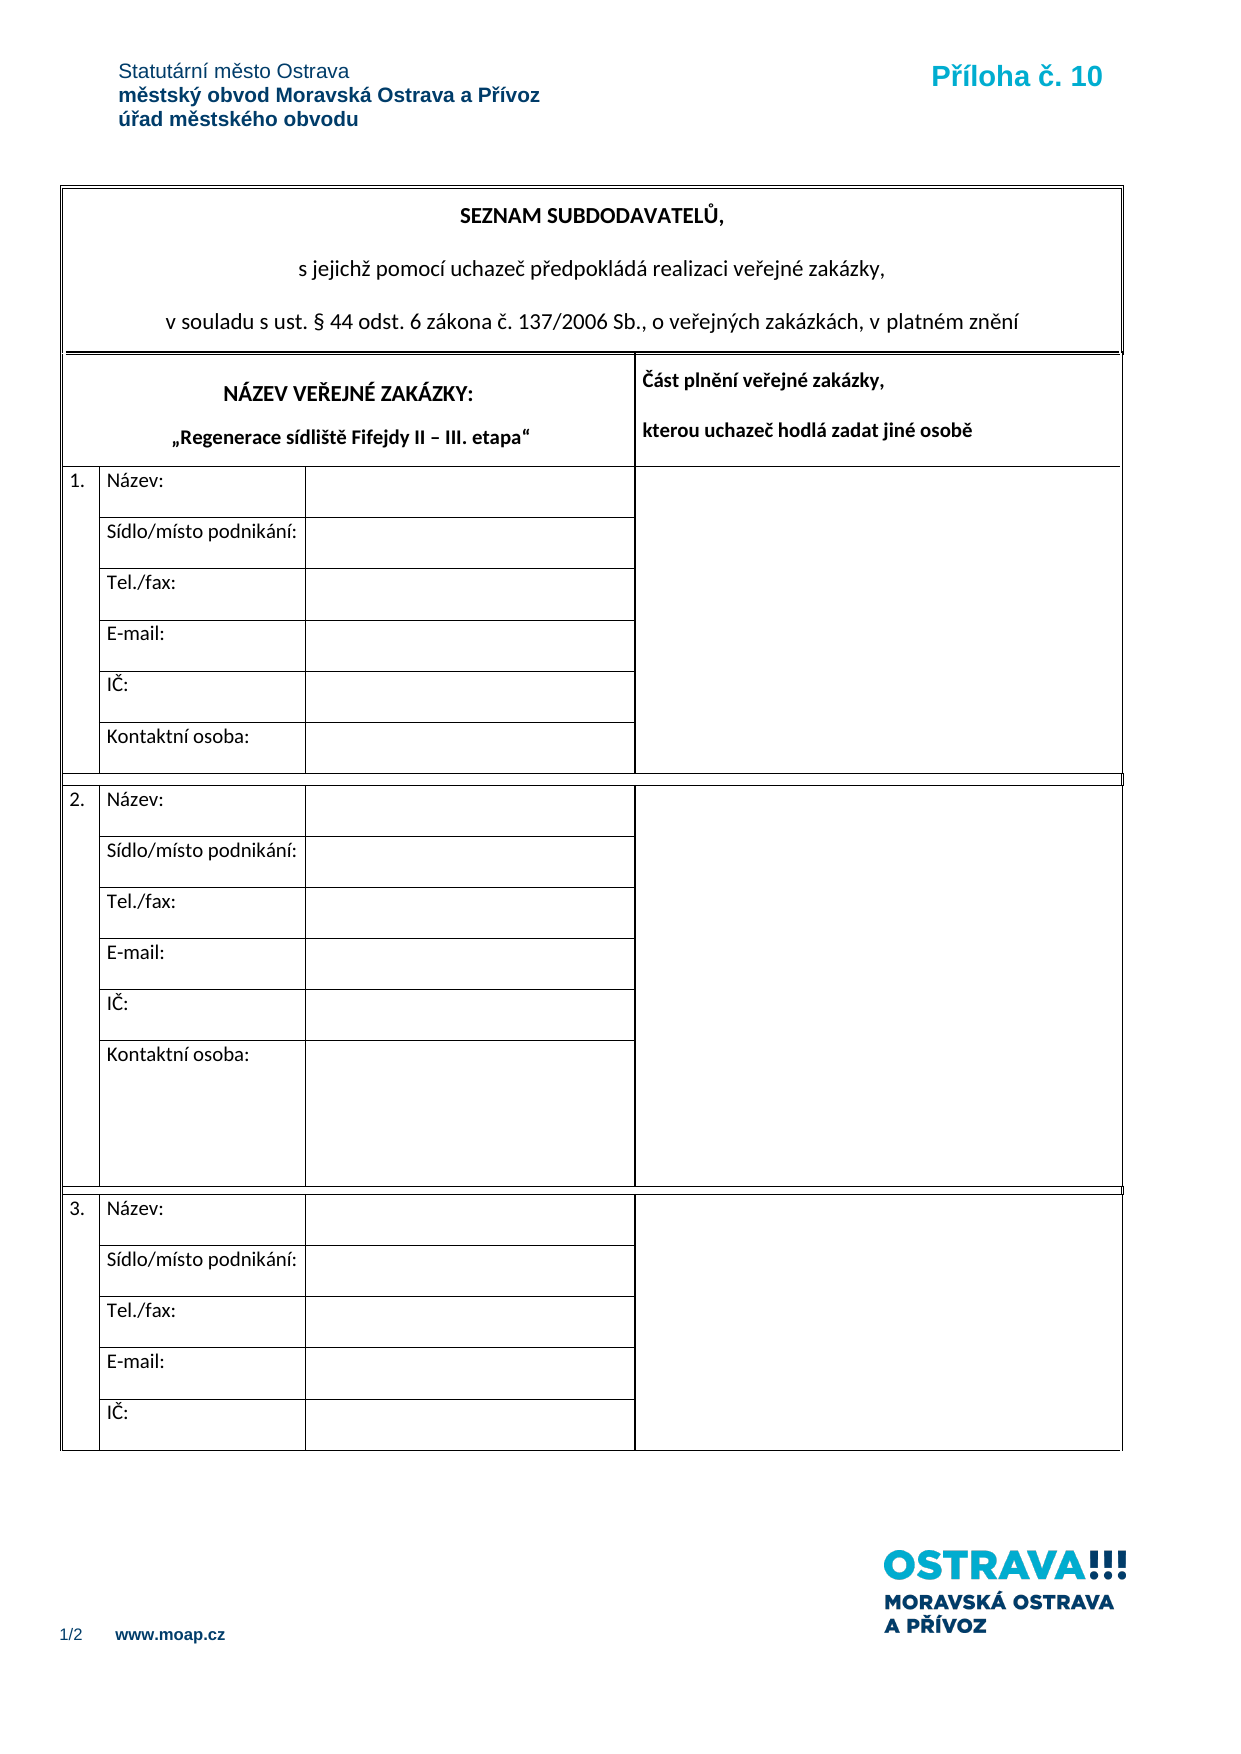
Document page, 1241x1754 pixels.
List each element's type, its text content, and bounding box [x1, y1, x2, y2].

table_cell Sídlo/místo podnikání: [100, 837, 305, 887]
table_cell [306, 1348, 634, 1398]
table_cell Tel./fax: [100, 1297, 305, 1347]
table_cell 3. [63, 1195, 99, 1449]
table_cell 1. [63, 467, 99, 773]
table_cell [306, 467, 634, 517]
table_cell [306, 621, 634, 671]
table_cell [63, 774, 1121, 785]
table_header SEZNAM SUBDODAVATELŮ, s jejichž pomocí uchazeč předpokládá realizaci veřejné zakázky, v souladu s ust. § 44 odst. 6 zákona č. 137/2006 Sb., o veřejných zakázkách, v platném znění [63, 189, 1121, 351]
table_cell Kontaktní osoba: [100, 1041, 305, 1186]
table_cell IČ: [100, 672, 305, 722]
table_cell [306, 888, 634, 938]
table_cell NÁZEV VEŘEJNÉ ZAKÁZKY: „Regenerace sídliště Fifejdy II – III. etapa“ [63, 351, 634, 466]
table_cell [306, 939, 634, 989]
table_cell [63, 1187, 1121, 1194]
table_cell Název: [100, 467, 305, 517]
table_cell [306, 1041, 634, 1186]
table_cell 2. [63, 786, 99, 1186]
table_cell E-mail: [100, 621, 305, 671]
table_cell Tel./fax: [100, 888, 305, 938]
table_cell [306, 723, 634, 773]
table_cell [306, 990, 634, 1040]
table_cell [306, 1400, 634, 1449]
table_cell E-mail: [100, 1348, 305, 1398]
table_cell [306, 518, 634, 568]
table_cell Název: [100, 786, 305, 836]
table_cell Kontaktní osoba: [100, 723, 305, 773]
table_cell [306, 569, 634, 619]
table_cell Tel./fax: [100, 569, 305, 619]
table_cell [306, 837, 634, 887]
table_cell [306, 672, 634, 722]
table_cell Sídlo/místo podnikání: [100, 518, 305, 568]
table_cell [306, 1297, 634, 1347]
table_cell [636, 786, 1122, 1186]
table_cell [306, 1246, 634, 1296]
table_cell Část plnění veřejné zakázky, kterou uchazeč hodlá zadat jiné osobě [636, 351, 1122, 466]
picture [884, 1550, 1126, 1633]
table_cell [306, 1195, 634, 1245]
table_cell [306, 786, 634, 836]
table_cell IČ: [100, 990, 305, 1040]
table_cell [636, 466, 1122, 773]
table_cell Název: [100, 1195, 305, 1245]
table_cell [636, 1195, 1122, 1449]
table_cell Sídlo/místo podnikání: [100, 1246, 305, 1296]
table_cell E-mail: [100, 939, 305, 989]
table_cell IČ: [100, 1400, 305, 1449]
